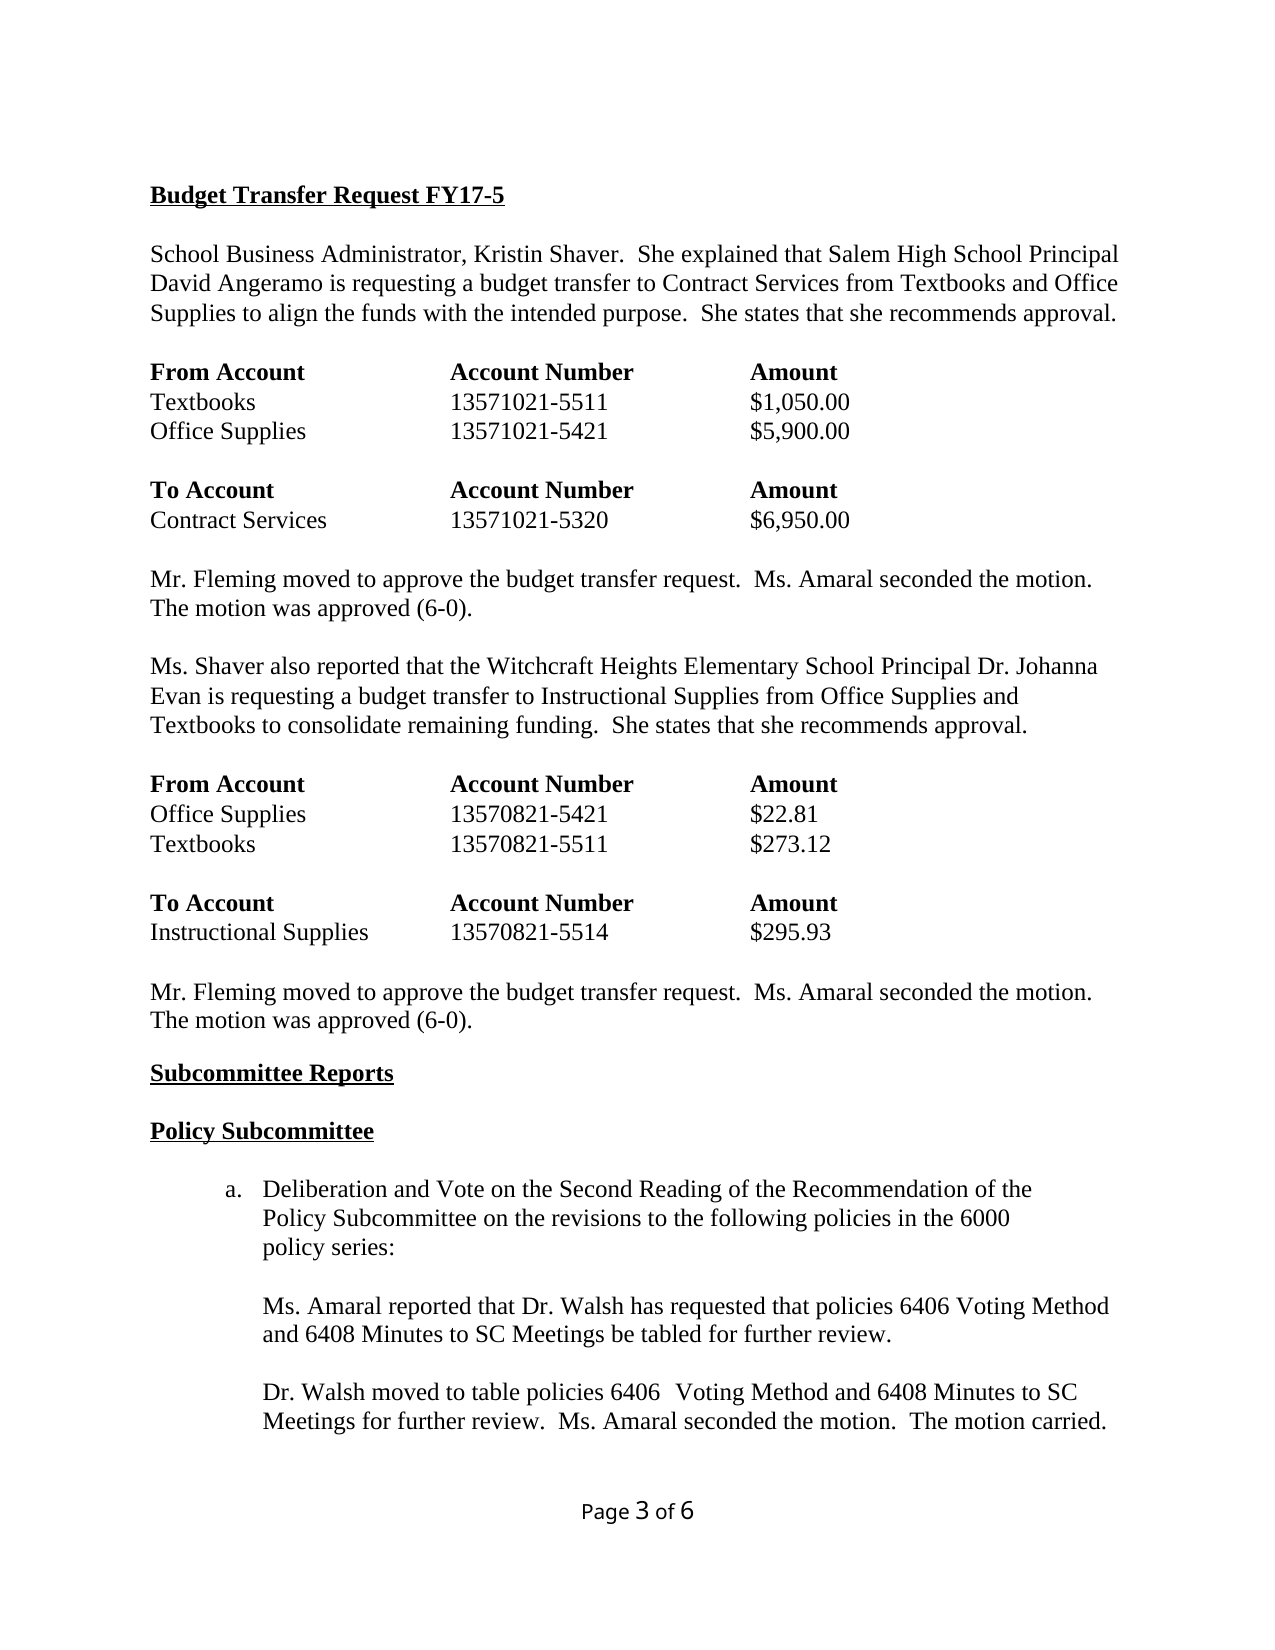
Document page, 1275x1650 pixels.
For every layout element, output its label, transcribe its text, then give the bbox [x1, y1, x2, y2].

text Subcommittee Reports [150, 1058, 1125, 1087]
text and 6408 Minutes to SC Meetings be tabled for further review. [262, 1319, 1125, 1348]
text Office Supplies 13570821-5421 $22.81 [150, 799, 1121, 828]
text From Account Account Number Amount [150, 357, 1121, 386]
text School Business Administrator, Kristin Shaver. She explained that Salem High School Principal David Angeramo is requesting a budget transfer to Contract Services from Textbooks and Office Supplies to align the funds with the intended purpose. She states that she recommends approval. [150, 239, 1121, 327]
text From Account Account Number Amount [150, 769, 1121, 798]
text Instructional Supplies 13570821-5514 $295.93 [150, 917, 1121, 946]
text Mr. Fleming moved to approve the budget transfer request. Ms. Amaral seconded the motion. [150, 564, 1125, 593]
text Textbooks 13570821-5511 $273.12 [150, 829, 1121, 857]
text Ms. Shaver also reported that the Witchcraft Heights Elementary School Principal Dr. Johanna Evan is requesting a budget transfer to Instructional Supplies from Office Supplies and Textbooks to consolidate remaining funding. She states that she recommends approval. [150, 651, 1121, 739]
text The motion was approved (6-0). [150, 593, 1125, 622]
text Contract Services 13571021-5320 $6,950.00 [150, 505, 1121, 534]
text Office Supplies 13571021-5421 $5,900.00 [150, 416, 1121, 445]
text To Account Account Number Amount [150, 475, 1121, 504]
text Policy Subcommittee [150, 1116, 1125, 1144]
text Budget Transfer Request FY17-5 [150, 180, 1078, 209]
text Textbooks 13571021-5511 $1,050.00 [150, 387, 1121, 415]
text Ms. Amaral reported that Dr. Walsh has requested that policies 6406 Voting Method [262, 1291, 1125, 1319]
text To Account Account Number Amount [150, 888, 1121, 917]
list Deliberation and Vote on the Second Reading of the Recommendation of the Policy Subcommittee on the revisions to the following policies in the 6000 policy series: [225, 1174, 1078, 1261]
text Dr. Walsh moved to table policies 6406 Voting Method and 6408 Minutes to SC Meetings for further review. Ms. Amaral seconded the motion. The motion carried. [262, 1377, 1125, 1434]
text Mr. Fleming moved to approve the budget transfer request. Ms. Amaral seconded the motion. [150, 977, 1125, 1005]
text The motion was approved (6-0). [150, 1005, 1125, 1034]
